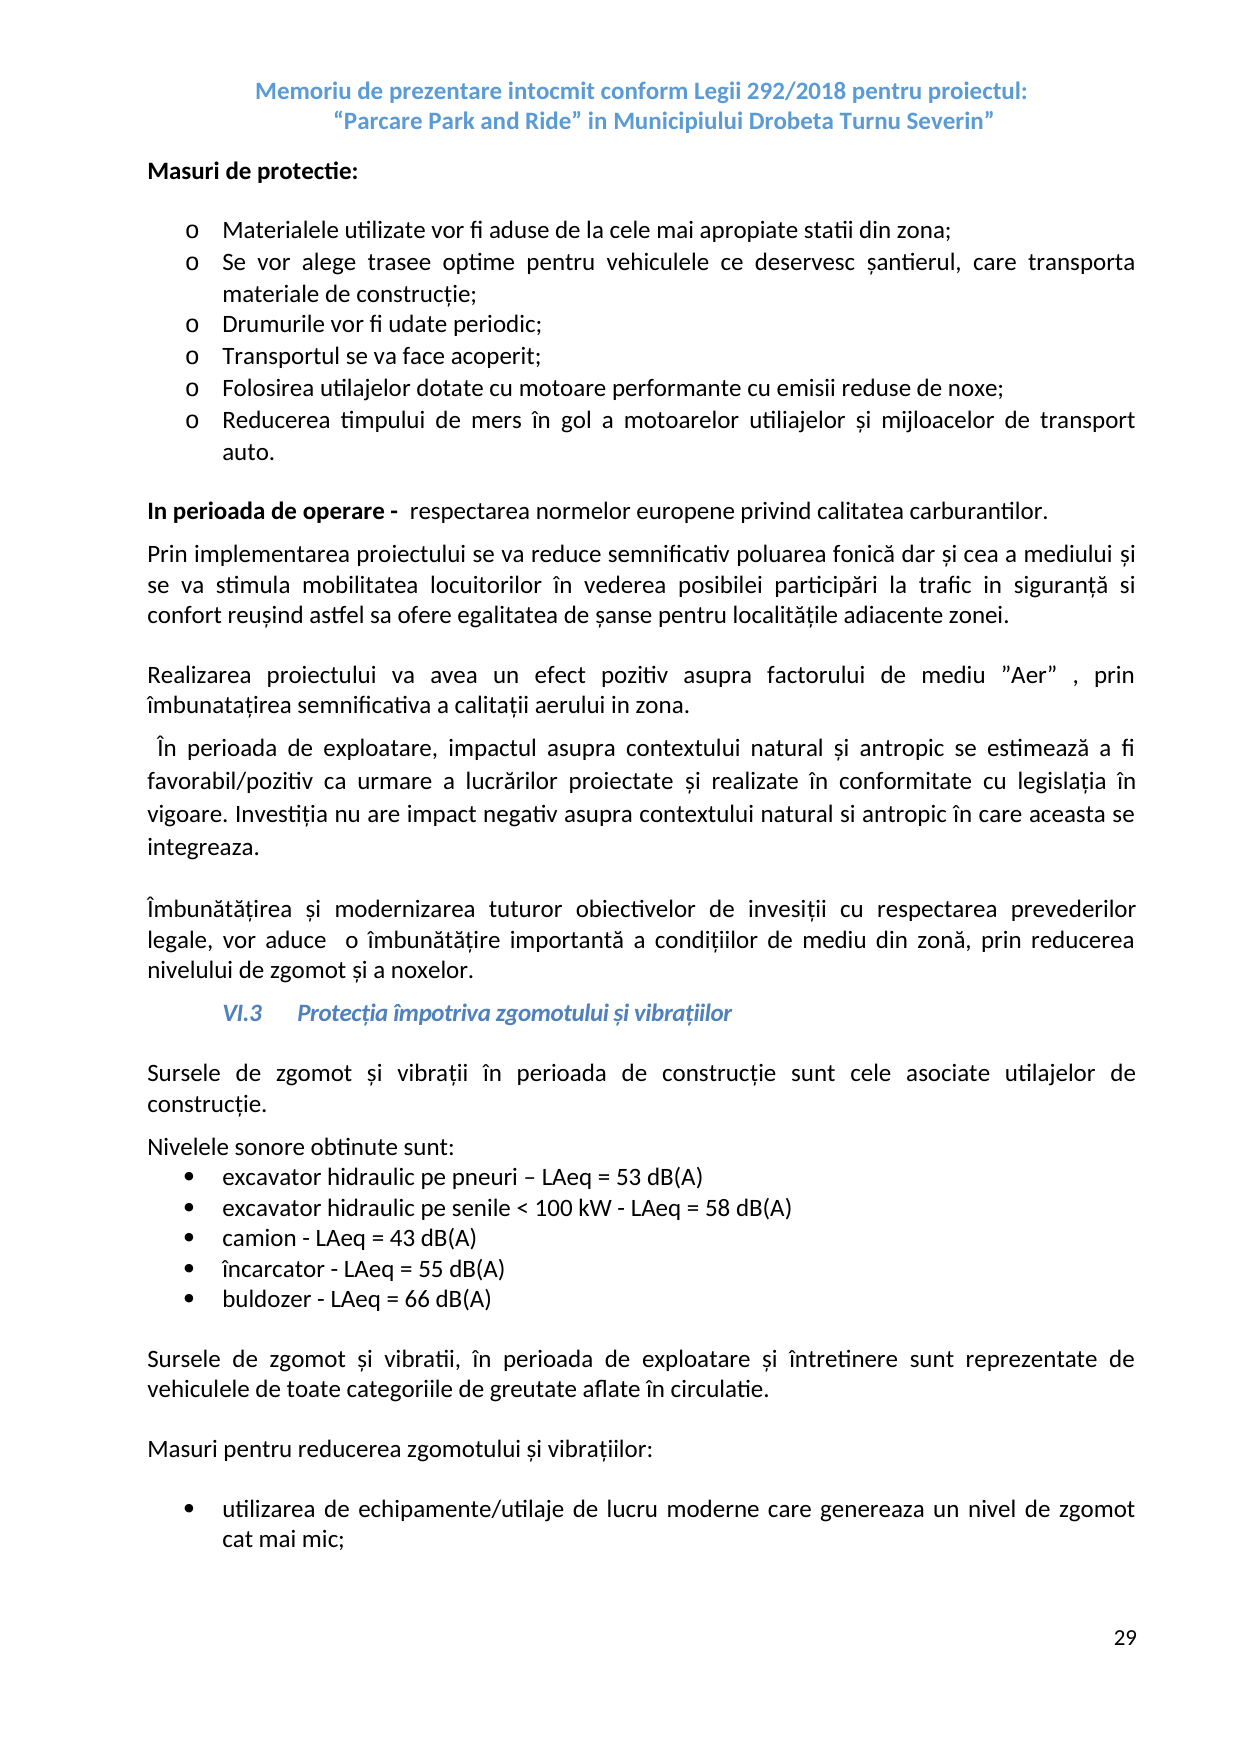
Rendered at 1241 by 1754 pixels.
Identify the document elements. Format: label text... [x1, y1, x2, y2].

text Sursele de zgomot şi vibratii, în perioada de exploatare şi întretinere sunt reprezentate de vehiculele de toate categoriile de greutate aflate în circulatie. [147, 1343, 1137, 1404]
text Sursele de zgomot şi vibraţii în perioada de construcţie sunt cele asociate utilajelor de construcţie. [147, 1057, 1137, 1118]
list utilizarea de echipamente/utilaje de lucru moderne care genereaza un nivel de zgomot cat mai mic; [184, 1493, 1137, 1554]
list încarcator - LAeq = 55 dB(A) [184, 1253, 1137, 1283]
list Reducerea timpului de mers în gol a motoarelor utiliajelor şi mijloacelor de transport auto. [184, 404, 1137, 466]
list buldozer - LAeq = 66 dB(A) [184, 1283, 1137, 1314]
text In perioada de operare - respectarea normelor europene privind calitatea carburantilor. [147, 495, 1137, 526]
list Se vor alege trasee optime pentru vehiculele ce deservesc şantierul, care transporta materiale de construcţie; [184, 246, 1137, 308]
text Realizarea proiectului va avea un efect pozitiv asupra factorului de mediu ”Aer” , prin îmbunataţirea semnificativa a calitaţii aerului in zona. [147, 659, 1137, 720]
text Masuri pentru reducerea zgomotului şi vibraţiilor: [147, 1433, 1137, 1464]
subtitle Protecţia împotriva zgomotului şi vibraţiilor [222, 997, 1137, 1028]
text Prin implementarea proiectului se va reduce semnificativ poluarea fonică dar şi cea a mediului și se va stimula mobilitatea locuitorilor în vederea posibilei participări la trafic in siguranță si confort reușind astfel sa ofere egalitatea de șanse pentru localitățile adiacente zonei. [147, 538, 1137, 630]
list excavator hidraulic pe senile < 100 kW - LAeq = 58 dB(A) [184, 1192, 1137, 1222]
list Materialele utilizate vor fi aduse de la cele mai apropiate statii din zona; [184, 214, 1137, 246]
text În perioada de exploatare, impactul asupra contextului natural şi antropic se estimează a fi favorabil/pozitiv ca urmare a lucrărilor proiectate și realizate în conformitate cu legislația în vigoare. Investiția nu are impact negativ asupra contextului natural si antropic în care aceasta se integreaza. [147, 733, 1137, 862]
text Masuri de protectie: [147, 155, 1137, 185]
list Drumurile vor fi udate periodic; [184, 308, 1137, 340]
text Îmbunătățirea şi modernizarea tuturor obiectivelor de invesiţii cu respectarea prevederilor legale, vor aduce o îmbunătățire importantă a condițiilor de mediu din zonă, prin reducerea nivelului de zgomot și a noxelor. [147, 893, 1137, 985]
list Folosirea utilajelor dotate cu motoare performante cu emisii reduse de noxe; [184, 372, 1137, 404]
list camion - LAeq = 43 dB(A) [184, 1222, 1137, 1253]
list excavator hidraulic pe pneuri – LAeq = 53 dB(A) [184, 1161, 1137, 1192]
text Nivelele sonore obtinute sunt: [147, 1131, 1137, 1161]
list Transportul se va face acoperit; [184, 340, 1137, 372]
